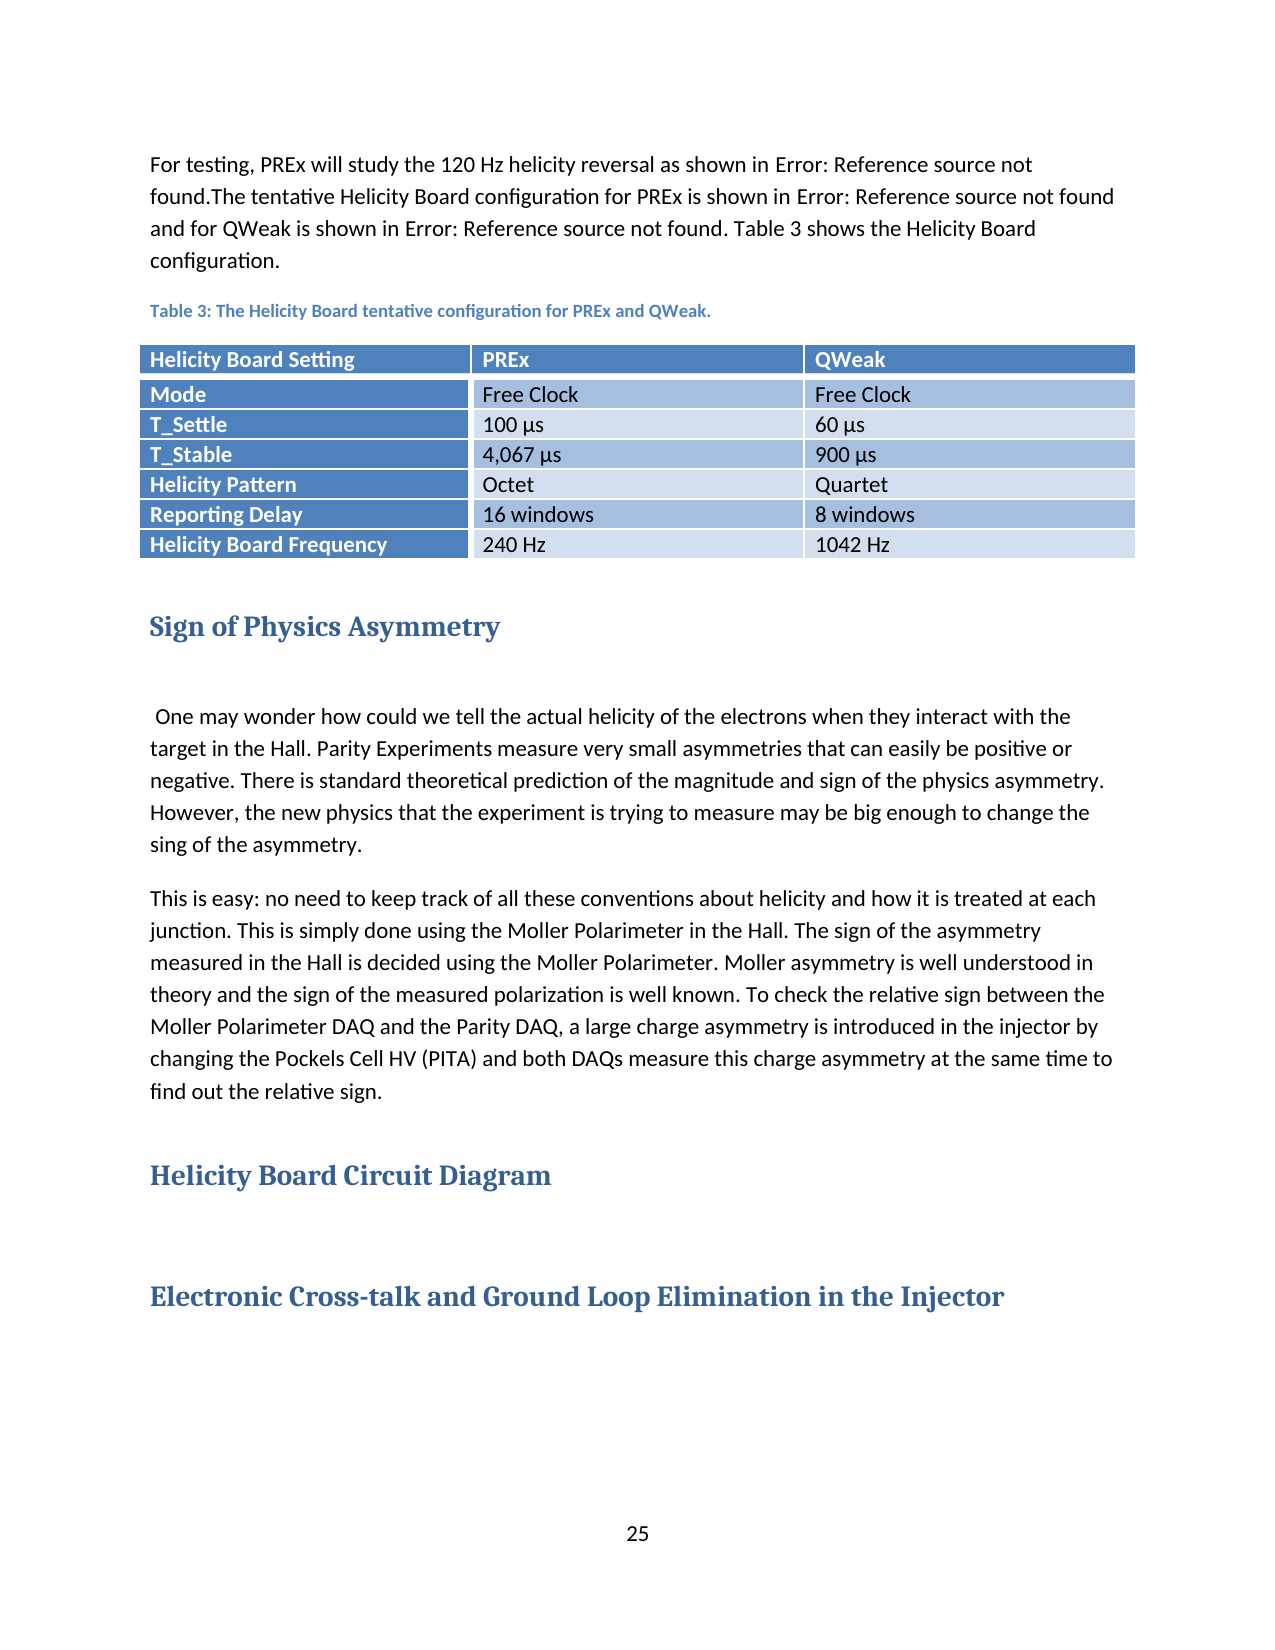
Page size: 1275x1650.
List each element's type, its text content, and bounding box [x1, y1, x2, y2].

table_cell 16 windows [474, 500, 803, 528]
table_cell 1042 Hz [805, 530, 1135, 558]
table_cell Helicity Board Frequency [140, 530, 468, 558]
table_header QWeak [805, 345, 1135, 373]
table_cell Free Clock [805, 380, 1135, 408]
subtitle Electronic Cross-talk and Ground Loop Elimination in the Injector [150, 1280, 1125, 1313]
table_cell 4,067 µs [474, 440, 803, 468]
table_cell 60 µs [805, 410, 1135, 438]
subtitle Sign of Physics Asymmetry [150, 610, 1125, 644]
table_cell Octet [474, 470, 803, 498]
table_cell 8 windows [805, 500, 1135, 528]
table_cell Quartet [805, 470, 1135, 498]
text One may wonder how could we tell the actual helicity of the electrons when they interact with the target in the Hall. Parity Experiments measure very small asymmetries that can easily be positive or negative. There is standard theoretical prediction of the magnitude and sign of the physics asymmetry. However, the new physics that the experiment is trying to measure may be big enough to change the sing of the asymmetry. [150, 702, 1125, 859]
table_cell Mode [140, 380, 468, 408]
table_cell Helicity Pattern [140, 470, 468, 498]
subtitle Helicity Board Circuit Diagram [150, 1159, 1125, 1192]
table_cell Free Clock [474, 380, 803, 408]
table_cell 240 Hz [474, 530, 803, 558]
table_cell 100 µs [474, 410, 803, 438]
table_header PREx [472, 345, 803, 373]
table_cell 900 µs [805, 440, 1135, 468]
text Table 3: The Helicity Board tentative configuration for PREx and QWeak. [150, 299, 1125, 322]
table_cell Reporting Delay [140, 500, 468, 528]
table_cell T_Stable [140, 440, 468, 468]
table_cell T_Settle [140, 410, 468, 438]
text This is easy: no need to keep track of all these conventions about helicity and how it is treated at each junction. This is simply done using the Moller Polarimeter in the Hall. The sign of the asymmetry measured in the Hall is decided using the Moller Polarimeter. Moller asymmetry is well understood in theory and the sign of the measured polarization is well known. To check the relative sign between the Moller Polarimeter DAQ and the Parity DAQ, a large charge asymmetry is introduced in the injector by changing the Pockels Cell HV (PITA) and both DAQs measure this charge asymmetry at the same time to find out the relative sign. [150, 884, 1125, 1105]
table_header Helicity Board Setting [140, 345, 470, 373]
